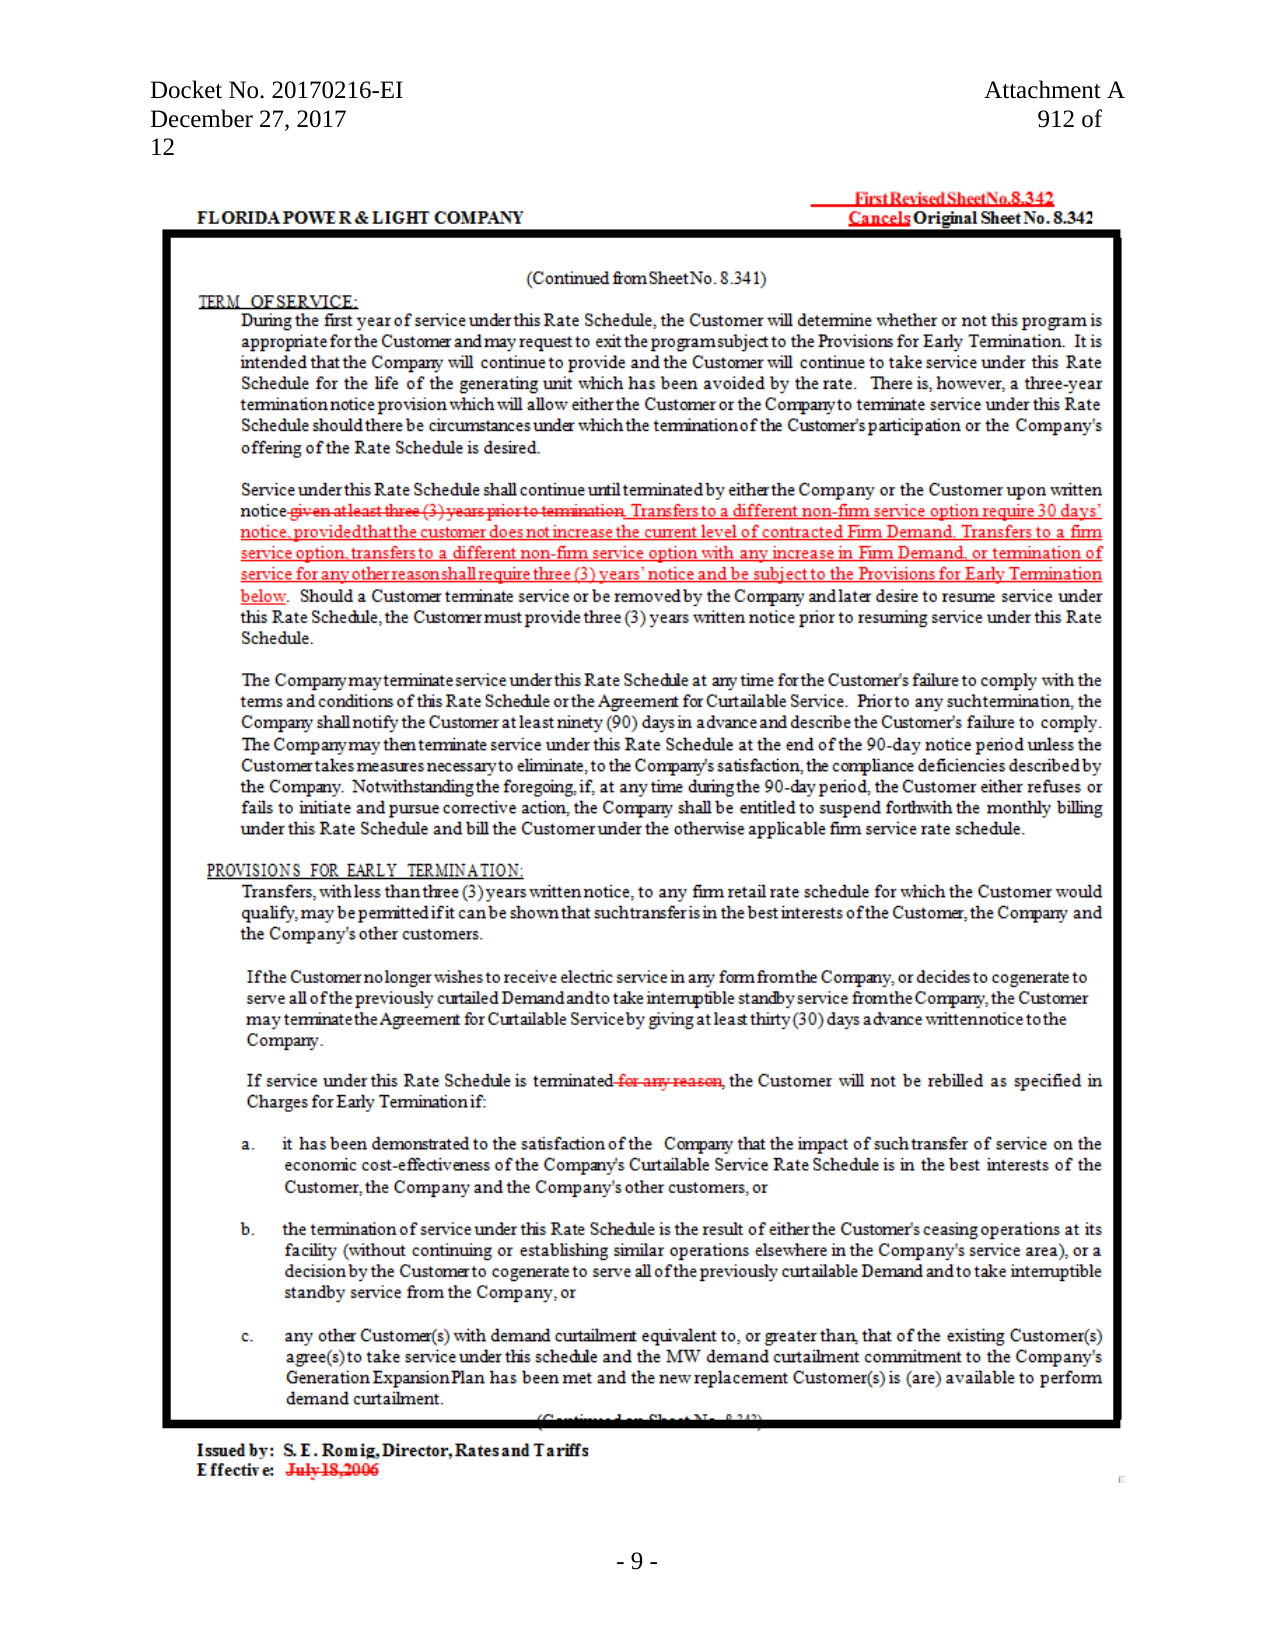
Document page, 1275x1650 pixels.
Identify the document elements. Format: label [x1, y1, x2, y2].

picture [150, 190, 1125, 1483]
